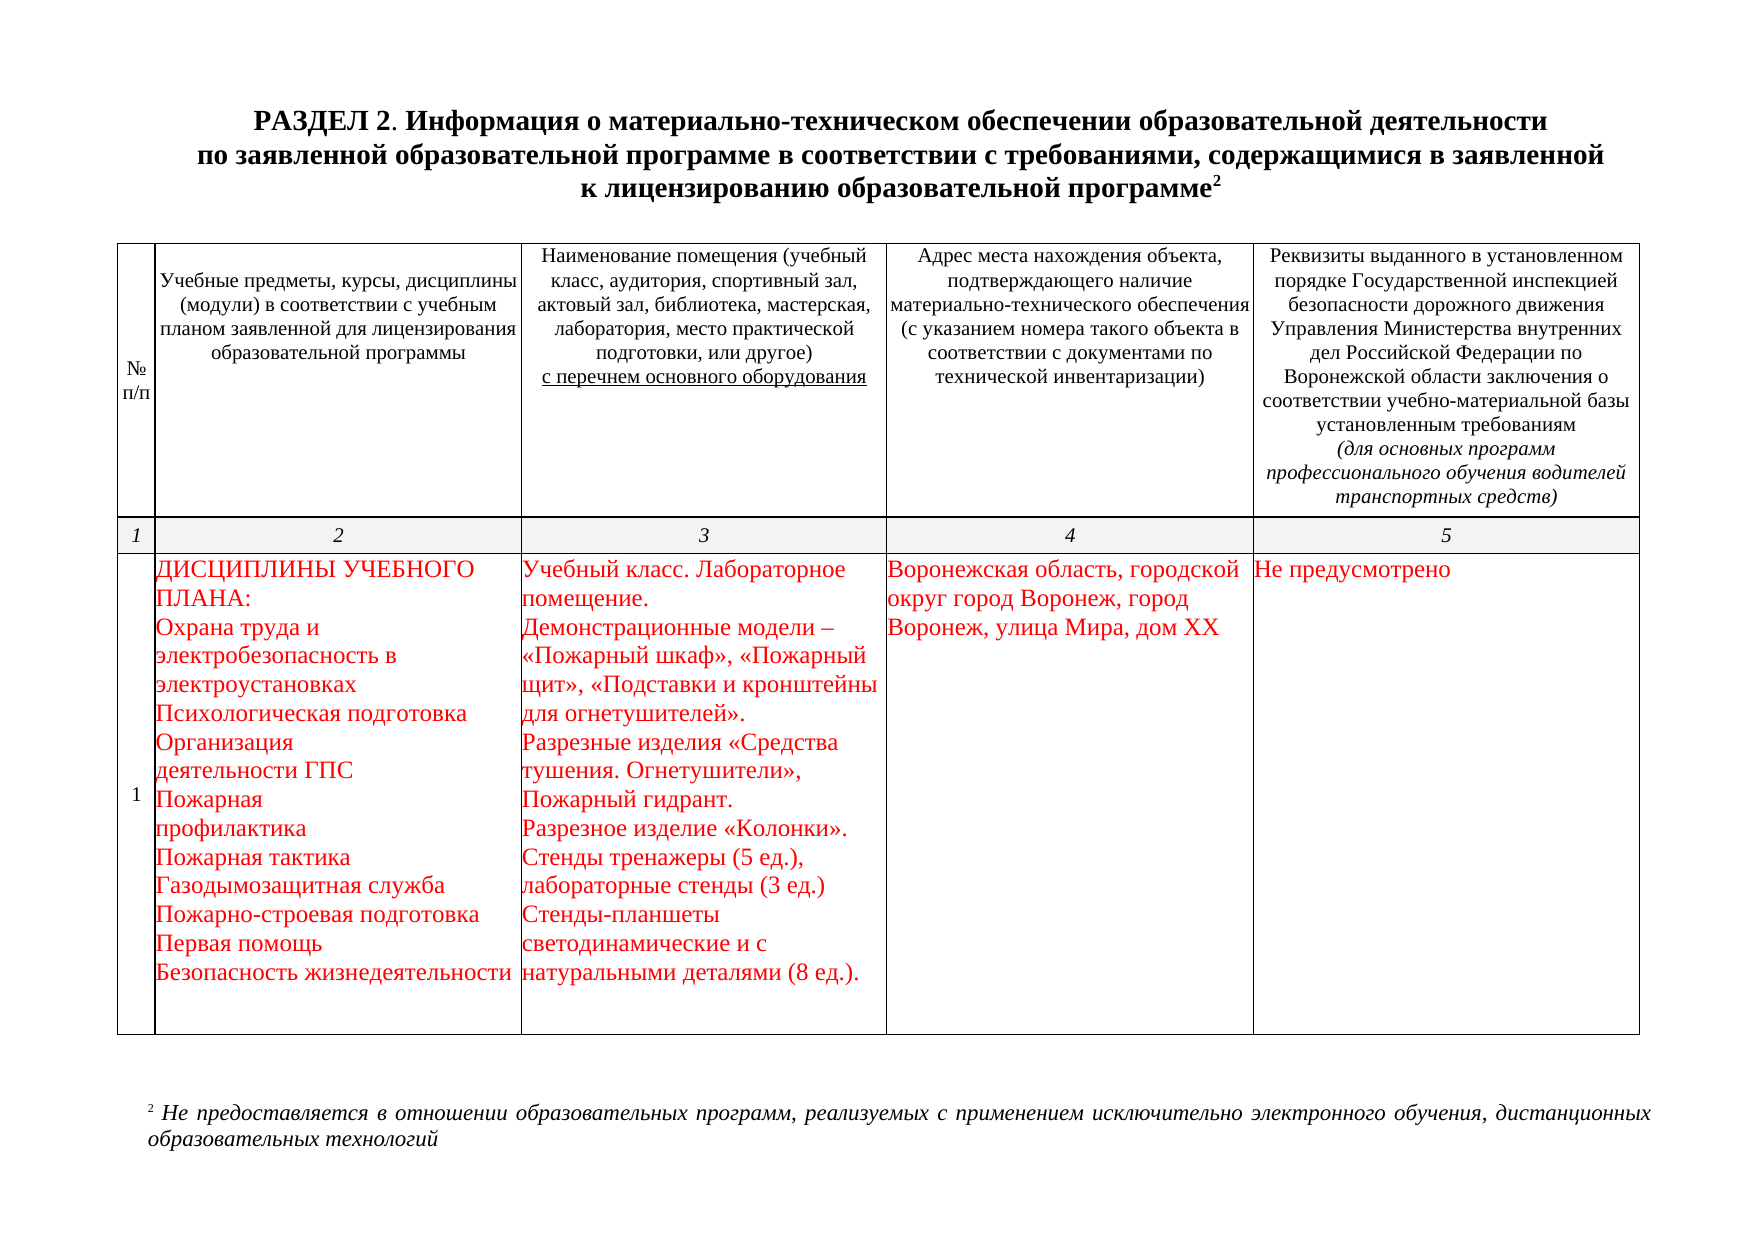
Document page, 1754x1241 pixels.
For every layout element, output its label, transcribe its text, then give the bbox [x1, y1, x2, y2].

text РАЗДЕЛ 2. Информация о материально-техническом обеспечении образовательной деятельности [148, 103, 1654, 137]
table_cell 4 [887, 518, 1253, 553]
table_cell 3 [522, 518, 886, 553]
table_cell Не предусмотрено [1254, 554, 1639, 1034]
text по заявленной образовательной программе в соответствии с требованиями, содержащимися в заявленной [148, 137, 1654, 171]
table_header Реквизиты выданного в установленном порядке Государственной инспекцией безопасности дорожного движения Управления Министерства внутренних дел Российской Федерации по Воронежской области заключения о соответствии учебно-материальной базы установленным требованиям (для основных программ профессионального обучения водителей транспортных средств) [1254, 244, 1639, 516]
table_cell 1 [118, 554, 154, 1034]
table_header Адрес места нахождения объекта, подтверждающего наличие материально-технического обеспечения (с указанием номера такого объекта в соответствии с документами по технической инвентаризации) [887, 244, 1253, 516]
text к лицензированию образовательной программе [148, 171, 1654, 204]
table_cell Учебный класс. Лабораторное помещение. Демонстрационные модели – «Пожарный шкаф», «Пожарный щит», «Подставки и кронштейны для огнетушителей». Разрезные изделия «Средства тушения. Огнетушители», Пожарный гидрант. Разрезное изделие «Колонки». Стенды тренажеры (5 ед.), лабораторные стенды (3 ед.) Стенды-планшеты светодинамические и с натуральными деталями (8 ед.). [522, 554, 886, 1034]
table_cell 1 [118, 518, 154, 553]
table_header Учебные предметы, курсы, дисциплины (модули) в соответствии с учебным планом заявленной для лицензирования образовательной программы [156, 244, 521, 516]
table_cell 2 [156, 518, 521, 553]
table_header Наименование помещения (учебный класс, аудитория, спортивный зал, актовый зал, библиотека, мастерская, лаборатория, место практической подготовки, или другое) с перечнем основного оборудования [522, 244, 886, 516]
table_cell ДИСЦИПЛИНЫ УЧЕБНОГО ПЛАНА: Охрана труда и электробезопасность в электроустановках Психологическая подготовка Организация деятельности ГПС Пожарная профилактика Пожарная тактика Газодымозащитная служба Пожарно-строевая подготовка Первая помощь Безопасность жизнедеятельности [156, 554, 521, 1034]
table_header № п/п [118, 244, 154, 516]
table_cell 5 [1254, 518, 1639, 553]
table_cell Воронежская область, городской округ город Воронеж, город Воронеж, улица Мира, дом ХХ [887, 554, 1253, 1034]
